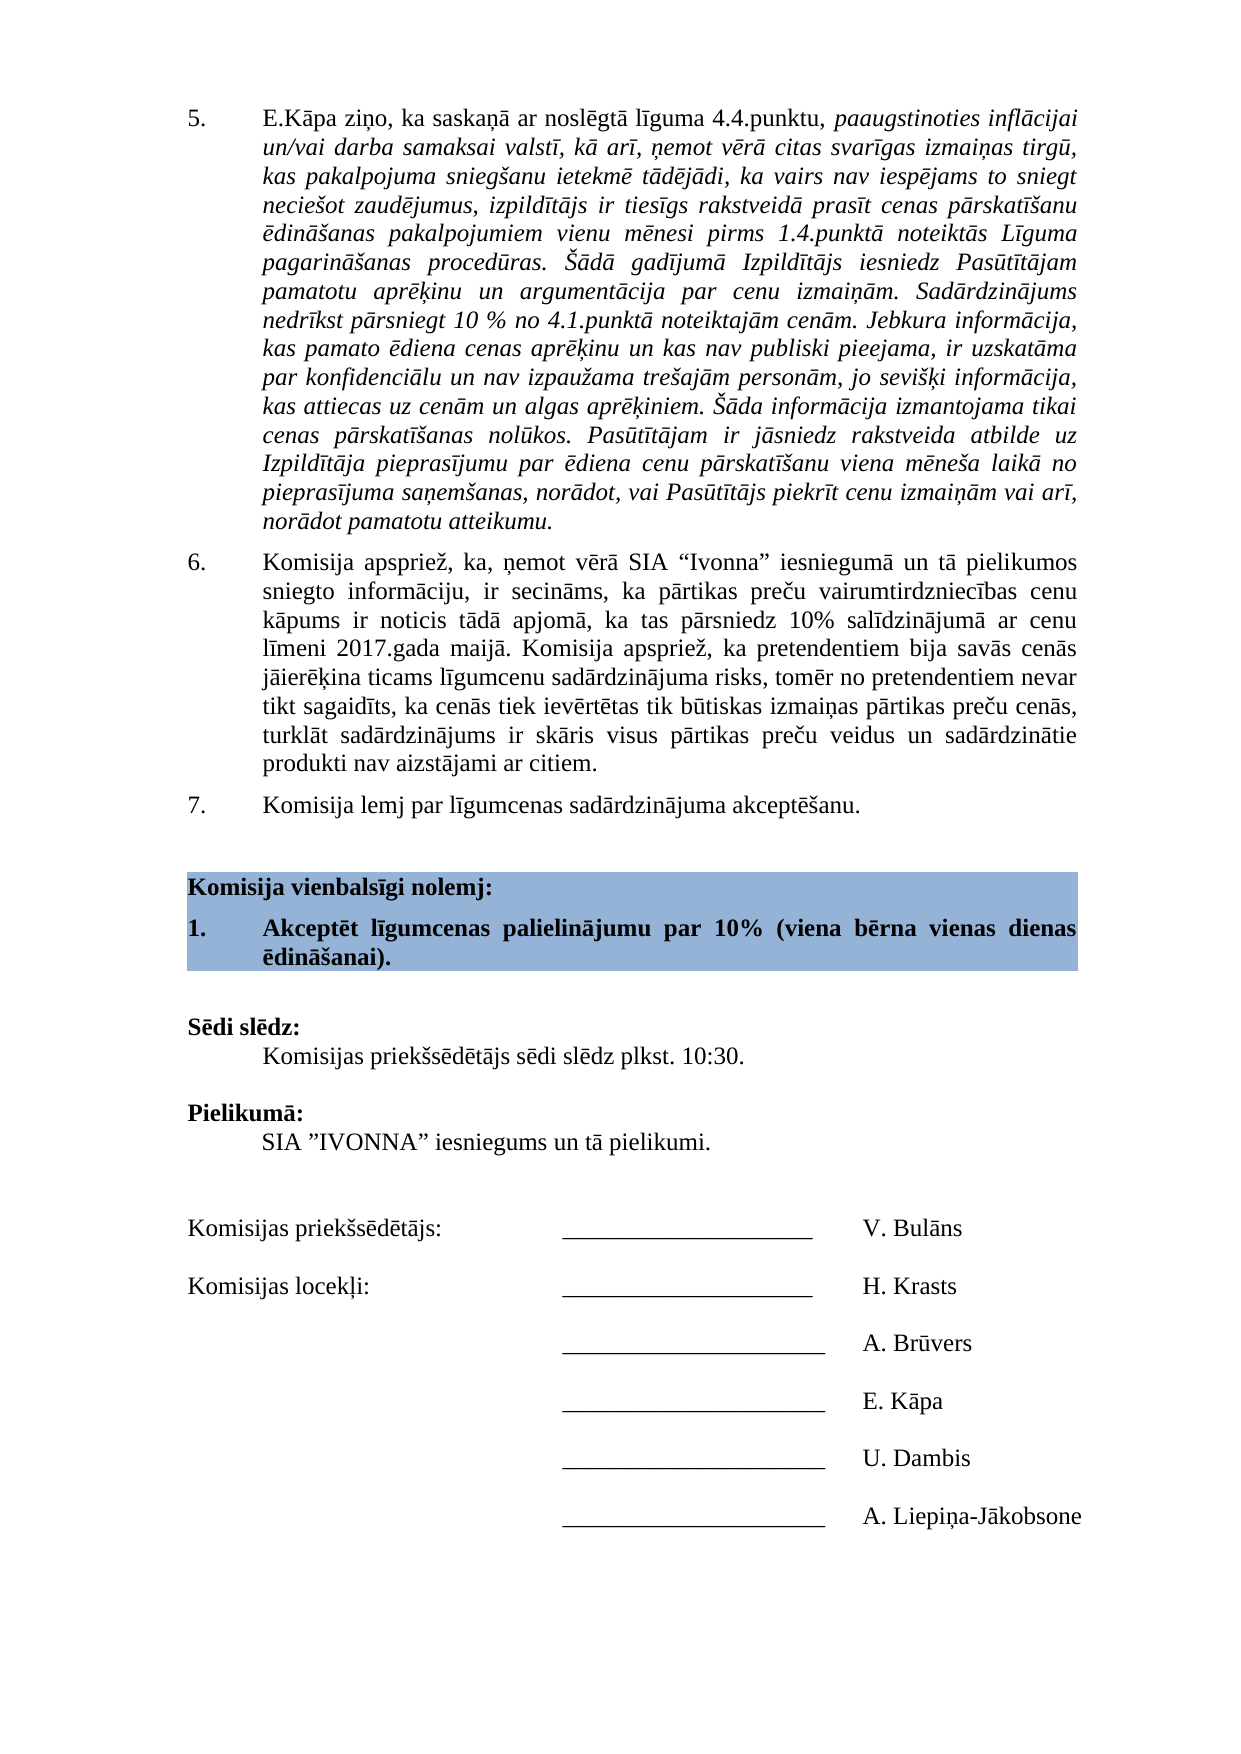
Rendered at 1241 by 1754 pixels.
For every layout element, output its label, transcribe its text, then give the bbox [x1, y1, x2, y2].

text Komisijas priekšsēdētājs: ____________________ V. Bulāns [187, 1213, 1150, 1242]
text Sēdi slēdz: [187, 1012, 1078, 1041]
text _____________________ A. Liepiņa-Jākobsone [187, 1501, 1103, 1530]
list E.Kāpa ziņo, ka saskaņā ar noslēgtā līguma 4.4.punktu, paaugstinoties inflācijai un/vai darba samaksai valstī, kā arī, ņemot vērā citas svarīgas izmaiņas tirgū, kas pakalpojuma sniegšanu ietekmē tādējādi, ka vairs nav iespējams to sniegt neciešot zaudējumus, izpildītājs ir tiesīgs rakstveidā prasīt cenas pārskatīšanu ēdināšanas pakalpojumiem vienu mēnesi pirms 1.4.punktā noteiktās Līguma pagarināšanas procedūras. Šādā gadījumā Izpildītājs iesniedz Pasūtītājam pamatotu aprēķinu un argumentācija par cenu izmaiņām. Sadārdzinājums nedrīkst pārsniegt 10 % no 4.1.punktā noteiktajām cenām. Jebkura informācija, kas pamato ēdiena cenas aprēķinu un kas nav publiski pieejama, ir uzskatāma par konfidenciālu un nav izpaužama trešajām personām, jo sevišķi informācija, kas attiecas uz cenām un algas aprēķiniem. Šāda informācija izmantojama tikai cenas pārskatīšanas nolūkos. Pasūtītājam ir jāsniedz rakstveida atbilde uz Izpildītāja pieprasījumu par ēdiena cenu pārskatīšanu viena mēneša laikā no pieprasījuma saņemšanas, norādot, vai Pasūtītājs piekrīt cenu izmaiņām vai arī, norādot pamatotu atteikumu. [187, 103, 1078, 535]
list Komisija apspriež, ka, ņemot vērā SIA “Ivonna” iesniegumā un tā pielikumos sniegto informāciju, ir secināms, ka pārtikas preču vairumtirdzniecības cenu kāpums ir noticis tādā apjomā, ka tas pārsniedz 10% salīdzinājumā ar cenu līmeni 2017.gada maijā. Komisija apspriež, ka pretendentiem bija savās cenās jāierēķina ticams līgumcenu sadārdzinājuma risks, tomēr no pretendentiem nevar tikt sagaidīts, ka cenās tiek ievērtētas tik būtiskas izmaiņas pārtikas preču cenās, turklāt sadārdzinājums ir skāris visus pārtikas preču veidus un sadārdzinātie produkti nav aizstājami ar citiem. [187, 547, 1078, 777]
text Komisijas locekļi: ____________________ H. Krasts [187, 1271, 1150, 1300]
text _____________________ U. Dambis [187, 1443, 1078, 1501]
list Akceptēt līgumcenas palielinājumu par 10% (viena bērna vienas dienas ēdināšanai). [187, 913, 1078, 971]
text Komisija vienbalsīgi nolemj: [187, 872, 1078, 901]
text _____________________ A. Brūvers [187, 1328, 1078, 1357]
list Komisija lemj par līgumcenas sadārdzinājuma akceptēšanu. [187, 790, 1078, 818]
list SIA ”IVONNA” iesniegums un tā pielikumi. [261, 1127, 1078, 1156]
text Komisijas priekšsēdētājs sēdi slēdz plkst. 10:30. [187, 1041, 1078, 1070]
text _____________________ E. Kāpa [187, 1386, 1078, 1415]
text Pielikumā: [187, 1098, 1078, 1127]
